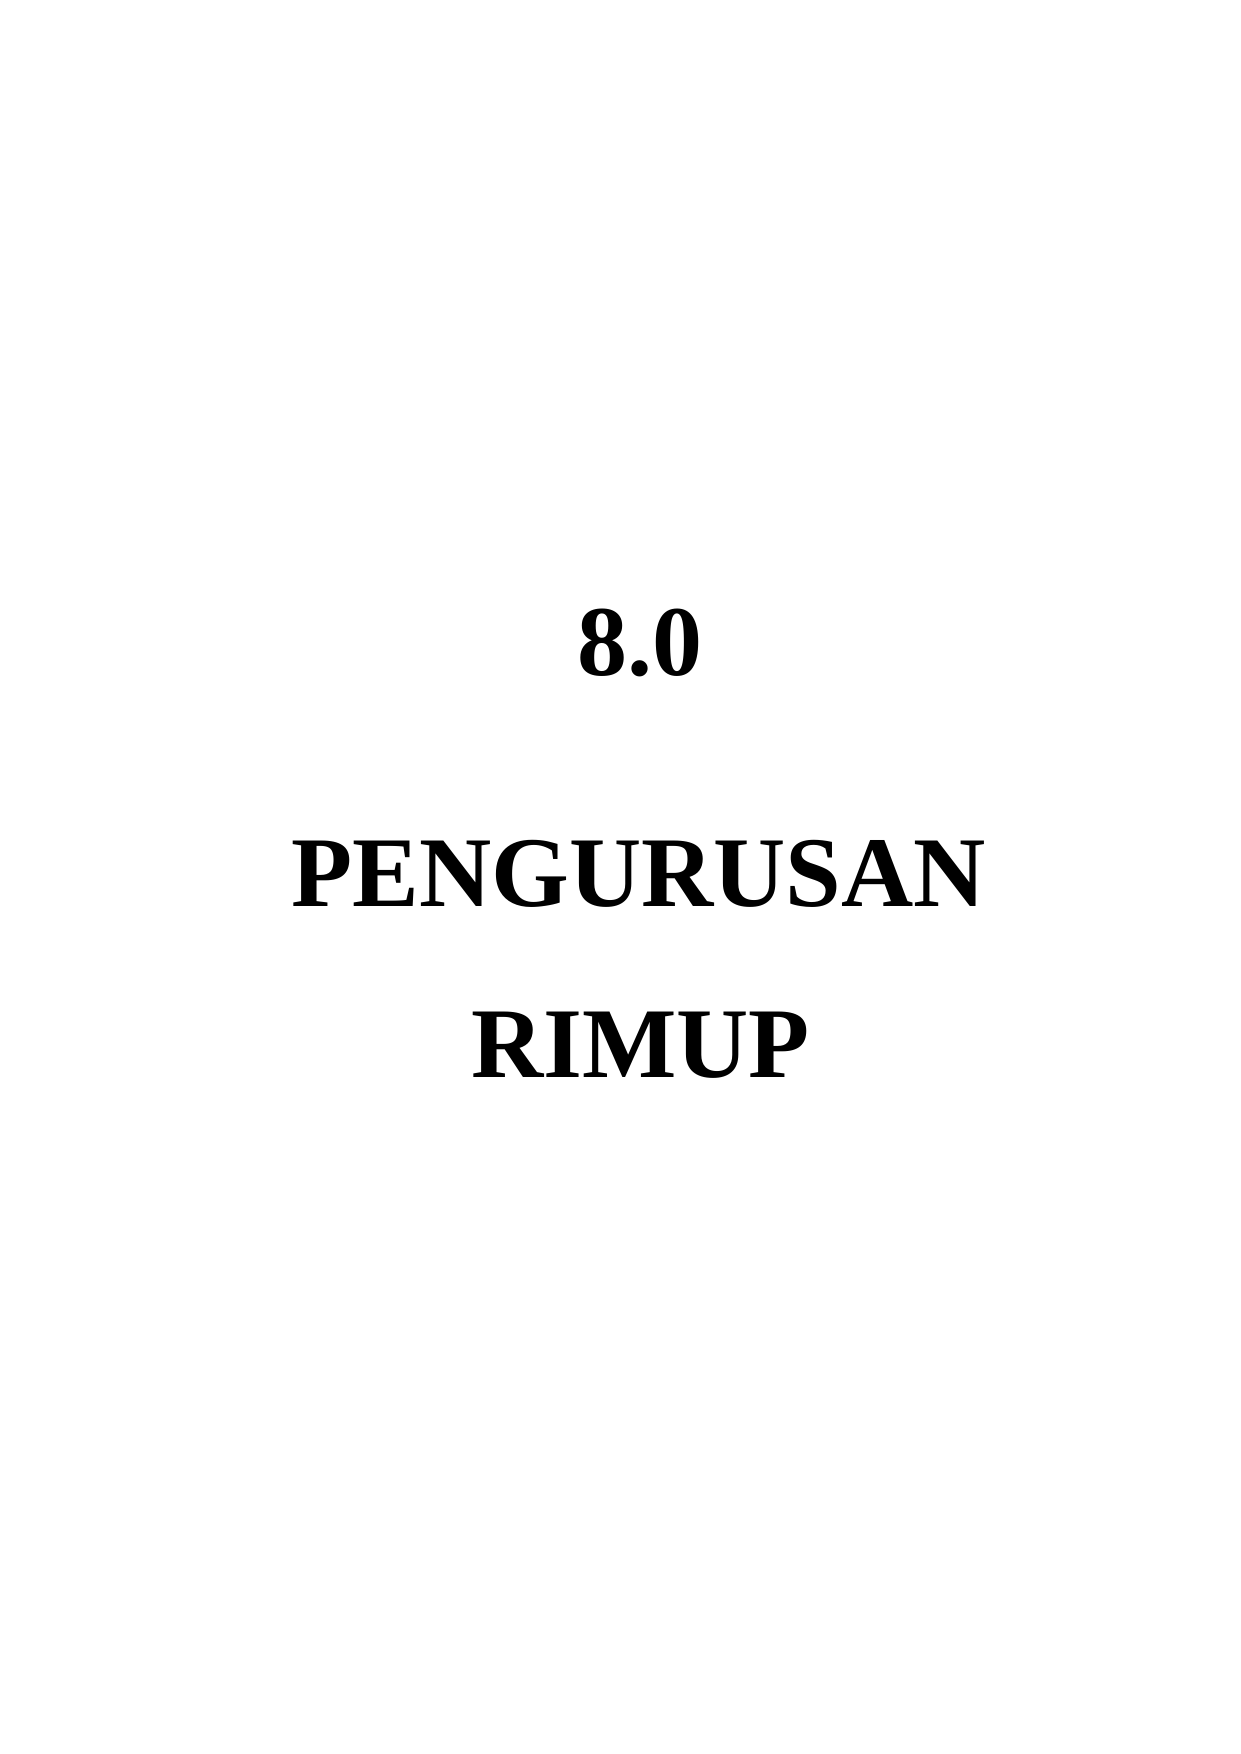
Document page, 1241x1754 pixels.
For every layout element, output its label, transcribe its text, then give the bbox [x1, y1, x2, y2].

text PENGURUSAN [292, 813, 988, 928]
text 8.0 [577, 582, 988, 697]
text RIMUP [471, 928, 988, 1099]
